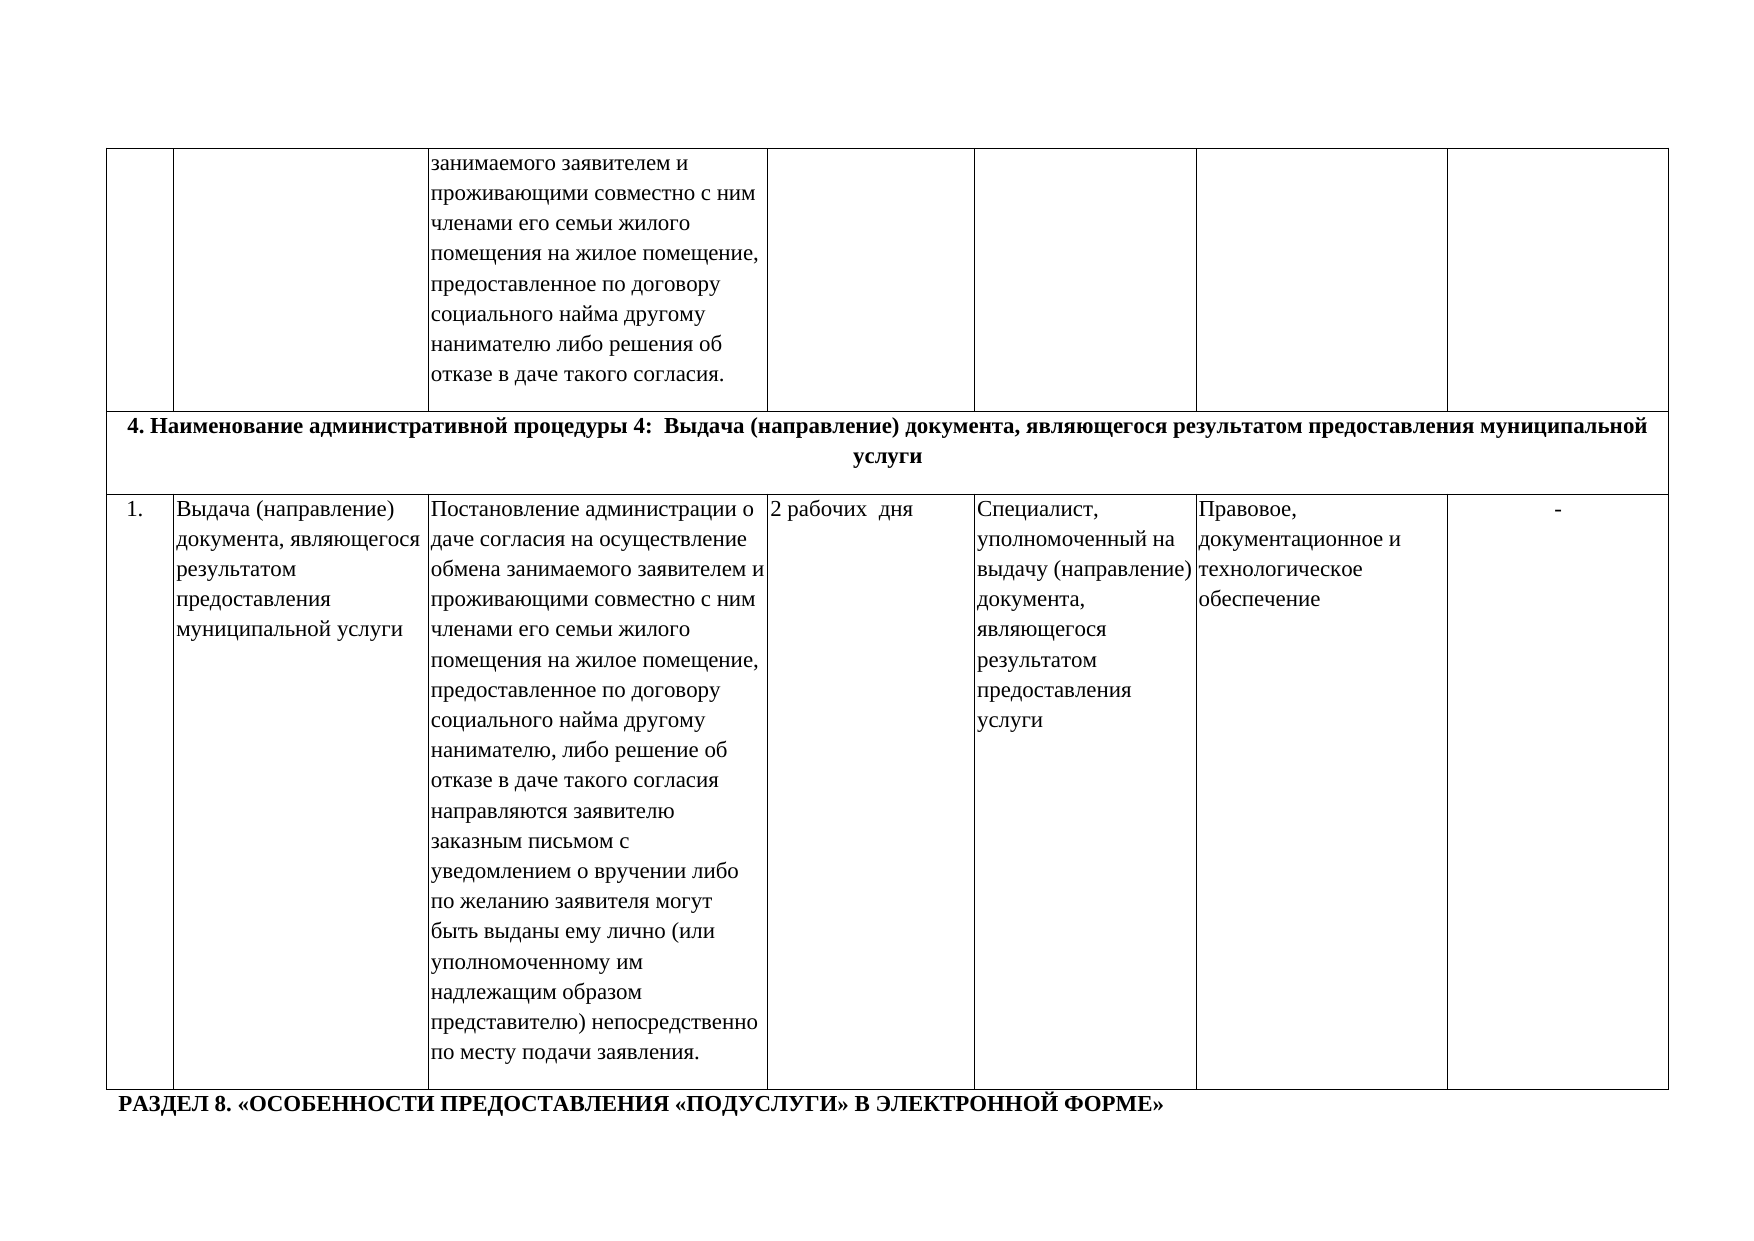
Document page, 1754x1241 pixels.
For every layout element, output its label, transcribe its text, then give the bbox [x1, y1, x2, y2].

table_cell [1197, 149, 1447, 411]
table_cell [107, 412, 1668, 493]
text РАЗДЕЛ 8. «ОСОБЕННОСТИ ПРЕДОСТАВЛЕНИЯ «ПОДУСЛУГИ» В ЭЛЕКТРОННОЙ ФОРМЕ» [118, 1090, 1636, 1117]
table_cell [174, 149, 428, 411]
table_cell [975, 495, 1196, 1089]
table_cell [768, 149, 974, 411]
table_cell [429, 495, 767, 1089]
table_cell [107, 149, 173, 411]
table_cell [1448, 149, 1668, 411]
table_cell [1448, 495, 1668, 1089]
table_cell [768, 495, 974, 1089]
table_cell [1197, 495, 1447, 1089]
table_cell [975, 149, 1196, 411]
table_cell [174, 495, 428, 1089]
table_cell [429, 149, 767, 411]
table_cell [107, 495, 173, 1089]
